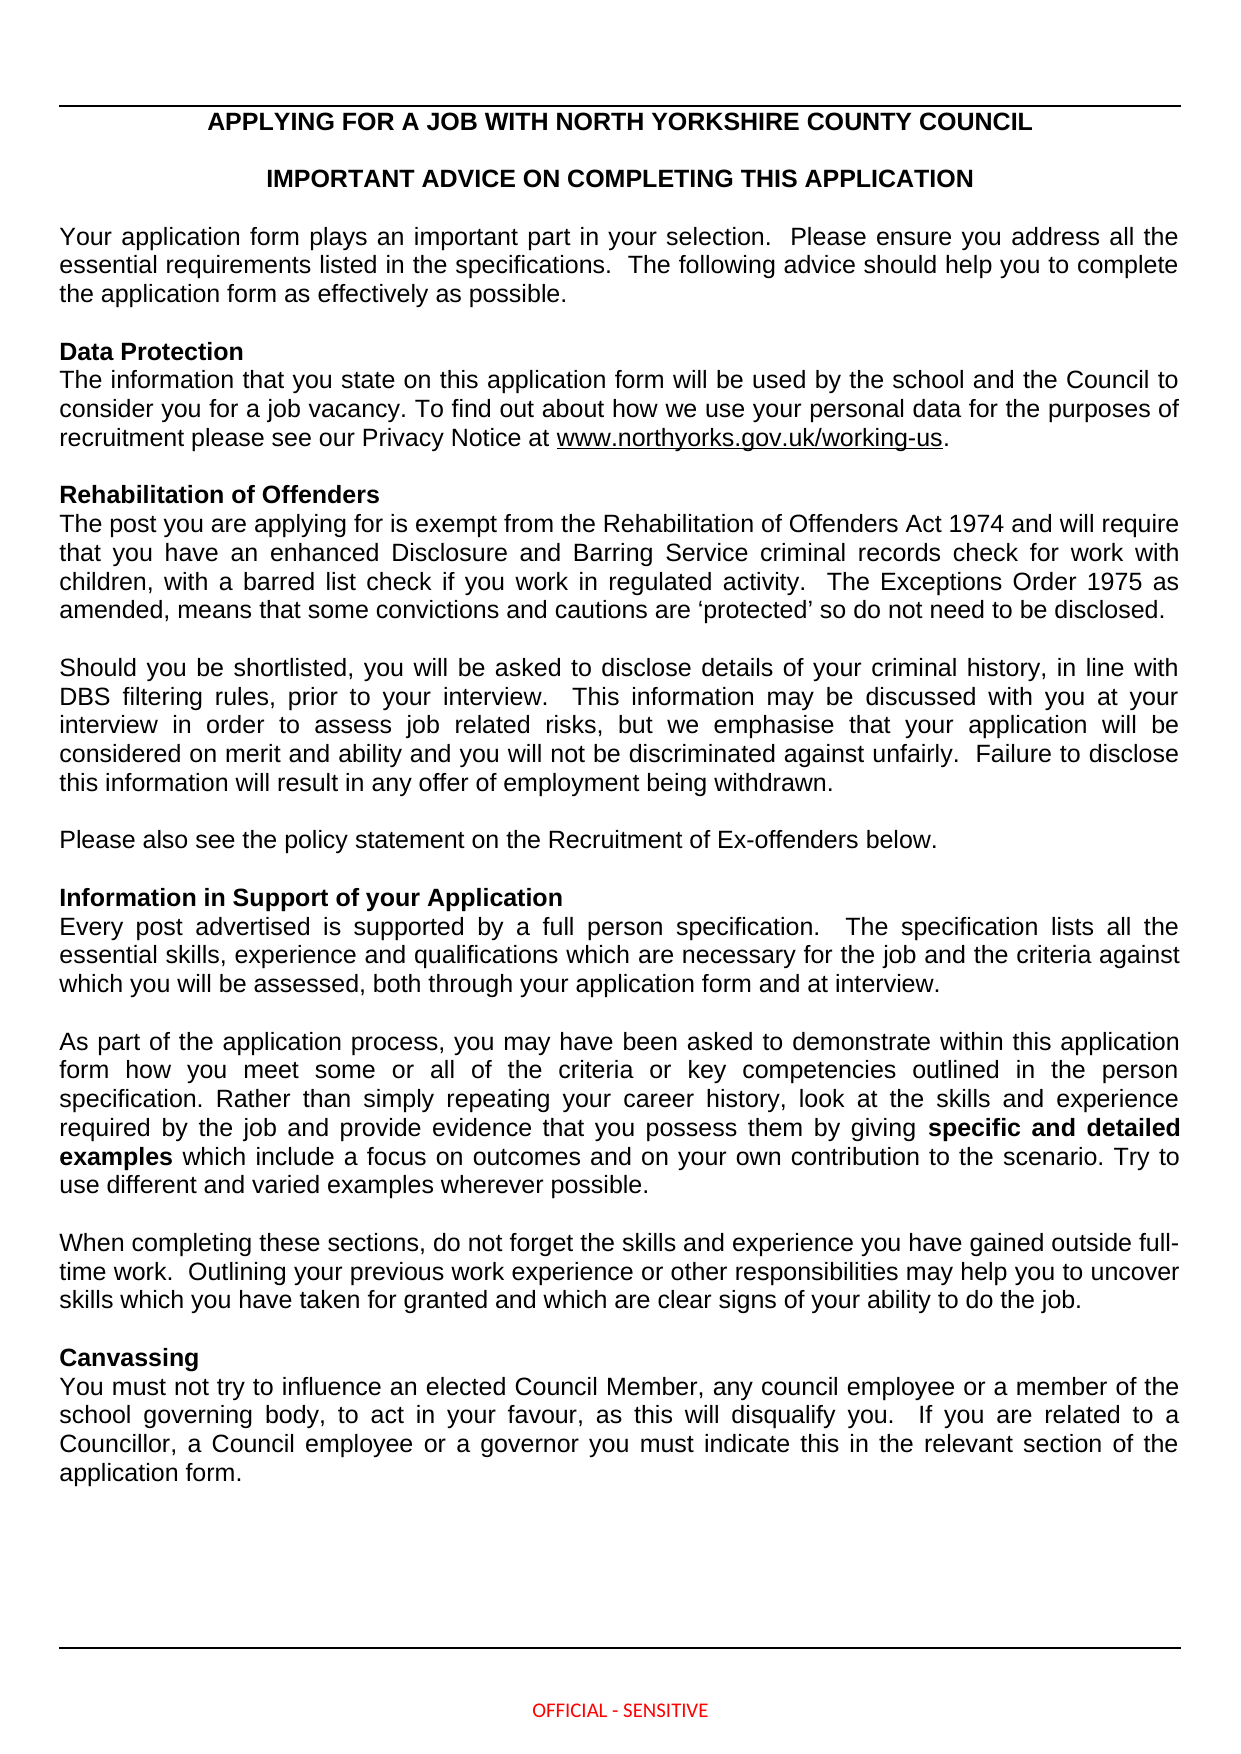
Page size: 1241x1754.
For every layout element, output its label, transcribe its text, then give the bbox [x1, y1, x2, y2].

subtitle APPLYING FOR A JOB WITH NORTH YORKSHIRE COUNTY COUNCIL [59, 107, 1181, 136]
text Rehabilitation of Offenders [59, 481, 1181, 509]
text Data Protection [59, 337, 1181, 366]
text IMPORTANT ADVICE ON COMPLETING THIS APPLICATION [59, 164, 1181, 193]
text Your application form plays an important part in your selection. Please ensure you address all the essential requirements listed in the specifications. The following advice should help you to complete the application form as effectively as possible. [59, 222, 1181, 308]
text You must not try to influence an elected Council Member, any council employee or a member of the school governing body, to act in your favour, as this will disqualify you. If you are related to a Councillor, a Council employee or a governor you must indicate this in the relevant section of the application form. [59, 1372, 1181, 1487]
subtitle Information in Support of your Application [59, 883, 1181, 912]
text The information that you state on this application form will be used by the school and the Council to consider you for a job vacancy. To find out about how we use your personal data for the purposes of recruitment please see our Privacy Notice at www.northyorks.gov.uk/working-us. [59, 366, 1181, 452]
text Should you be shortlisted, you will be asked to disclose details of your criminal history, in line with DBS filtering rules, prior to your interview. This information may be discussed with you at your interview in order to assess job related risks, but we emphasise that your application will be considered on merit and ability and you will not be discriminated against unfairly. Failure to disclose this information will result in any offer of employment being withdrawn. [59, 653, 1181, 797]
subtitle Canvassing [59, 1343, 1181, 1372]
text Every post advertised is supported by a full person specification. The specification lists all the essential skills, experience and qualifications which are necessary for the job and the criteria against which you will be assessed, both through your application form and at interview. [59, 912, 1181, 998]
text Please also see the policy statement on the Recruitment of Ex-offenders below. [59, 826, 1181, 854]
text When completing these sections, do not forget the skills and experience you have gained outside full-time work. Outlining your previous work experience or other responsibilities may help you to uncover skills which you have taken for granted and which are clear signs of your ability to do the job. [59, 1228, 1181, 1314]
text As part of the application process, you may have been asked to demonstrate within this application form how you meet some or all of the criteria or key competencies outlined in the person specification. Rather than simply repeating your career history, look at the skills and experience required by the job and provide evidence that you possess them by giving specific and detailed examples which include a focus on outcomes and on your own contribution to the scenario. Try to use different and varied examples wherever possible. [59, 1027, 1181, 1199]
text The post you are applying for is exempt from the Rehabilitation of Offenders Act 1974 and will require that you have an enhanced Disclosure and Barring Service criminal records check for work with children, with a barred list check if you work in regulated activity. The Exceptions Order 1975 as amended, means that some convictions and cautions are ‘protected’ so do not need to be disclosed. [59, 509, 1181, 624]
